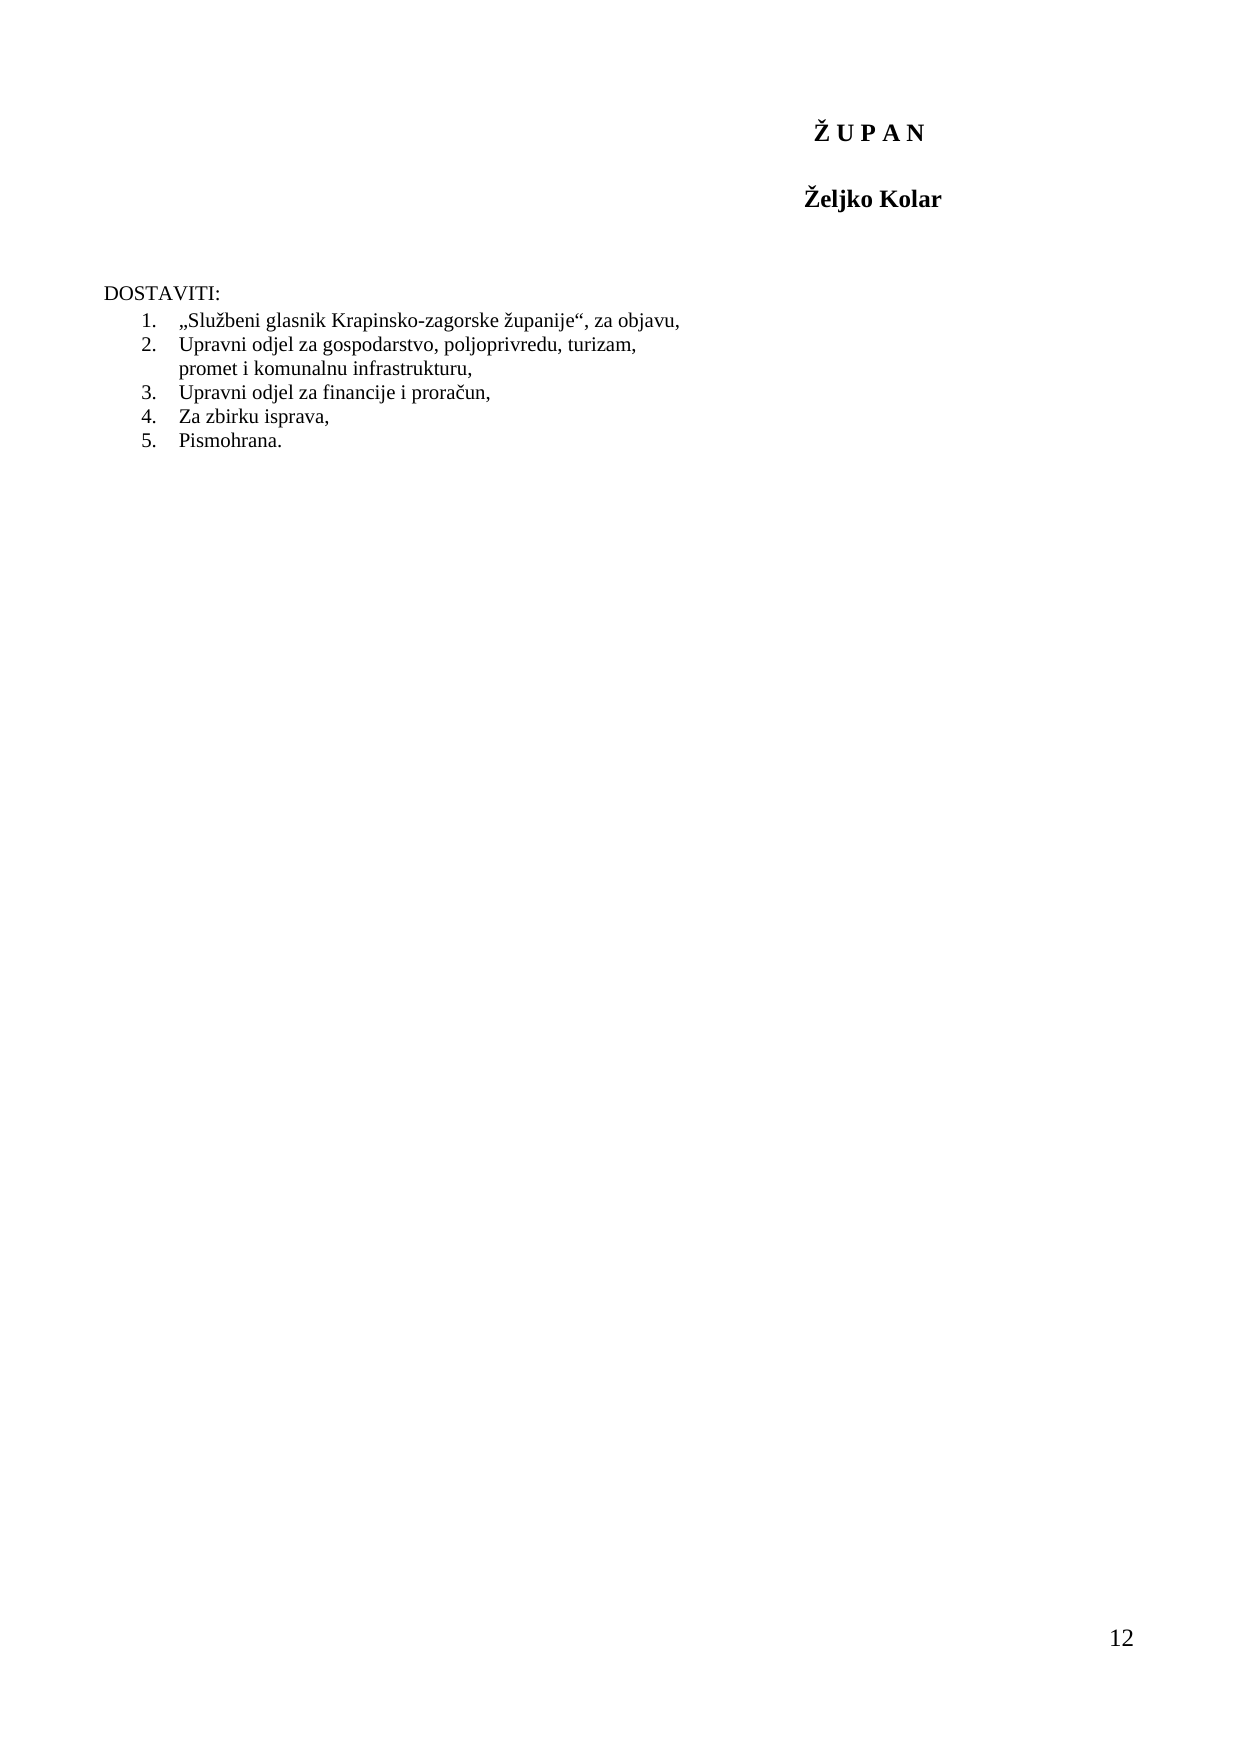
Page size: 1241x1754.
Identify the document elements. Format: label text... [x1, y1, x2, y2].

text DOSTAVITI: [103, 281, 1134, 304]
text Željko Kolar [103, 184, 1134, 213]
list Upravni odjel za gospodarstvo, poljoprivredu, turizam, [141, 332, 1134, 356]
list Pismohrana. [141, 428, 1134, 452]
list „Službeni glasnik Krapinsko-zagorske županije“, za objavu, [141, 308, 1134, 332]
list Za zbirku isprava, [141, 404, 1134, 428]
list Upravni odjel za financije i proračun, [141, 380, 1134, 404]
text Ž U P A N [473, 118, 1134, 147]
text promet i komunalnu infrastrukturu, [178, 356, 1134, 380]
